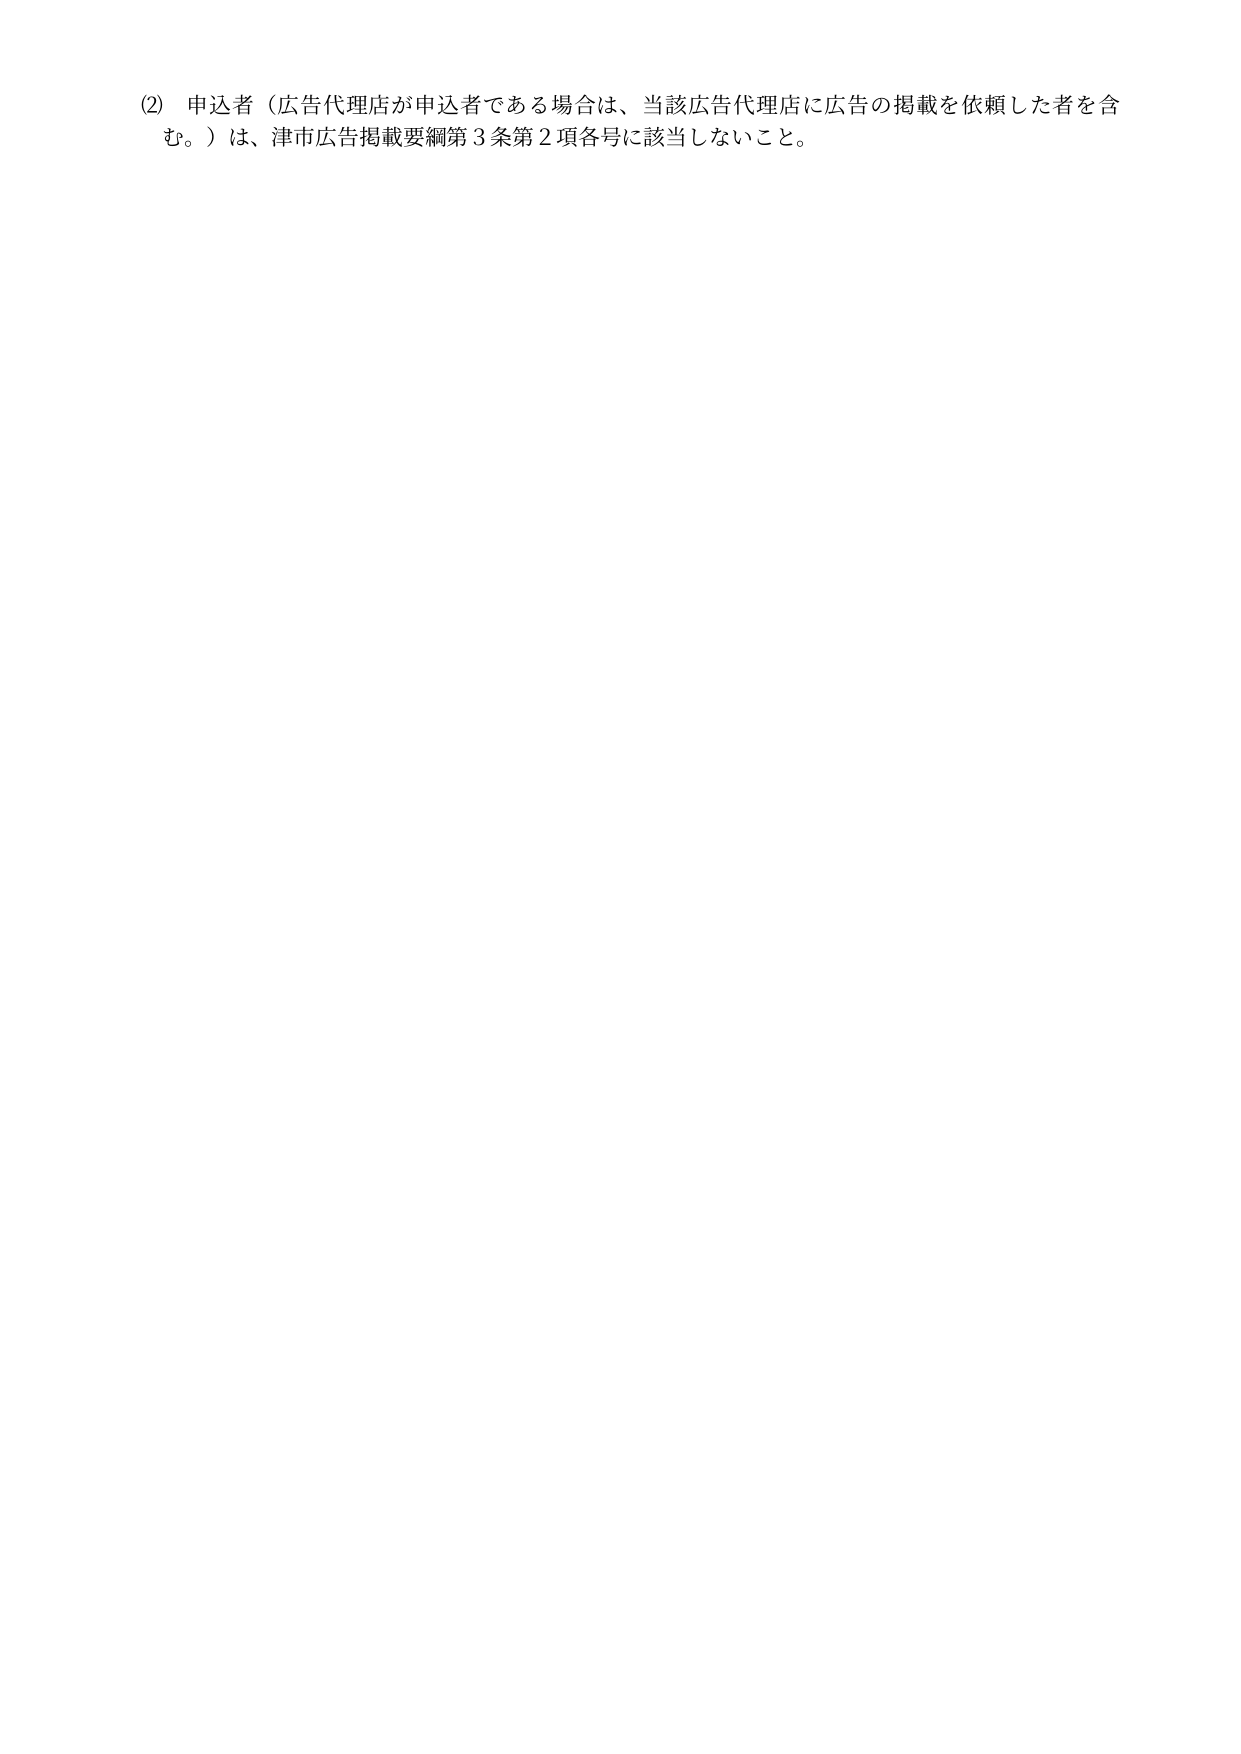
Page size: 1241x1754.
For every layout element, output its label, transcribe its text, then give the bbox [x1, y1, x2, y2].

text ⑵ 申込者（広告代理店が申込者である場合は、当該広告代理店に広告の掲載を依頼した者を含む。）は、津市広告掲載要綱第３条第２項各号に該当しないこと。 [118, 89, 1122, 152]
